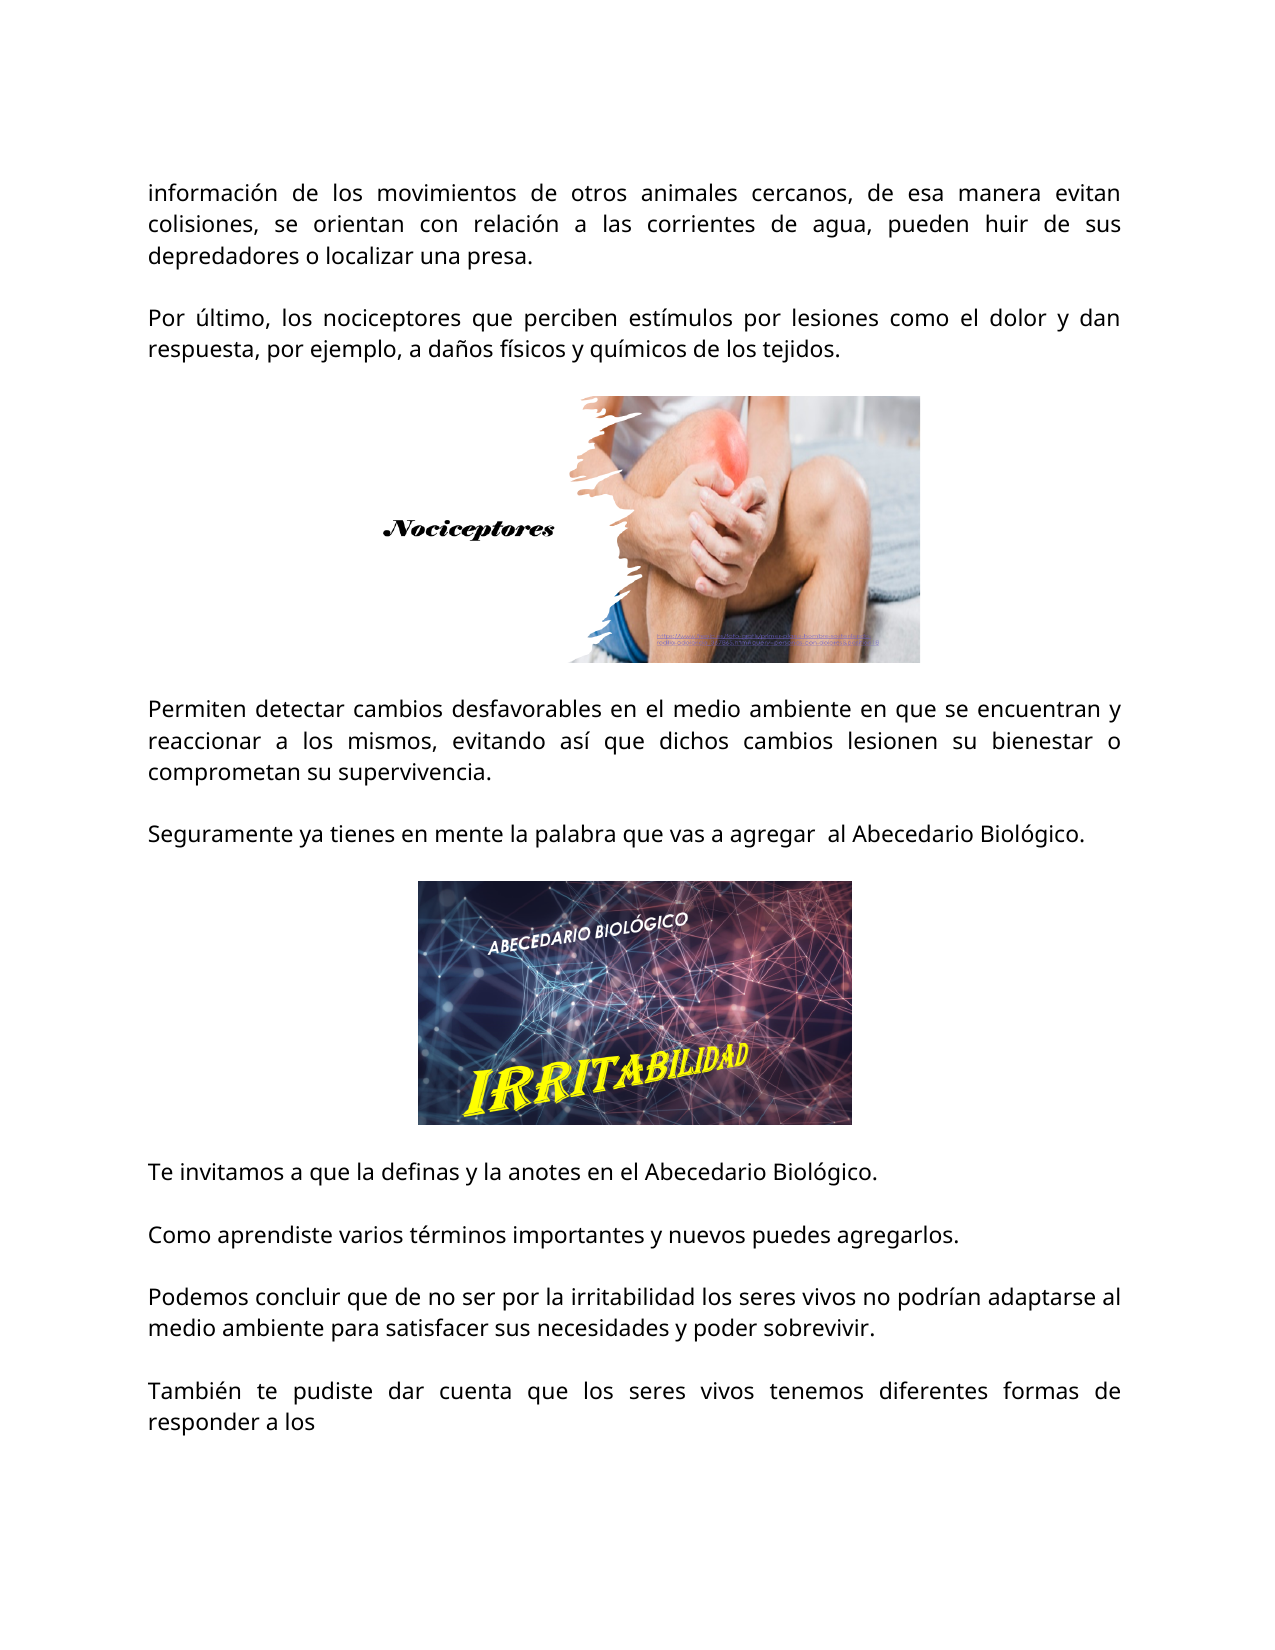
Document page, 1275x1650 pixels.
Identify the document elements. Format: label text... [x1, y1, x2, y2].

picture [350, 396, 921, 663]
text Por último, los nociceptores que perciben estímulos por lesiones como el dolor y dan respuesta, por ejemplo, a daños físicos y químicos de los tejidos. [148, 302, 1122, 365]
text Permiten detectar cambios desfavorables en el medio ambiente en que se encuentran y reaccionar a los mismos, evitando así que dichos cambios lesionen su bienestar o comprometan su supervivencia. [148, 693, 1122, 787]
text Te invitamos a que la definas y la anotes en el Abecedario Biológico. [148, 1156, 1122, 1187]
picture [418, 881, 852, 1125]
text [148, 177, 1122, 271]
text También te pudiste dar cuenta que los seres vivos tenemos diferentes formas de responder a los [148, 1375, 1122, 1437]
text Como aprendiste varios términos importantes y nuevos puedes agregarlos. [148, 1219, 1122, 1250]
text Podemos concluir que de no ser por la irritabilidad los seres vivos no podrían adaptarse al medio ambiente para satisfacer sus necesidades y poder sobrevivir. [148, 1281, 1122, 1344]
text Seguramente ya tienes en mente la palabra que vas a agregar al Abecedario Biológico. [148, 818, 1122, 850]
